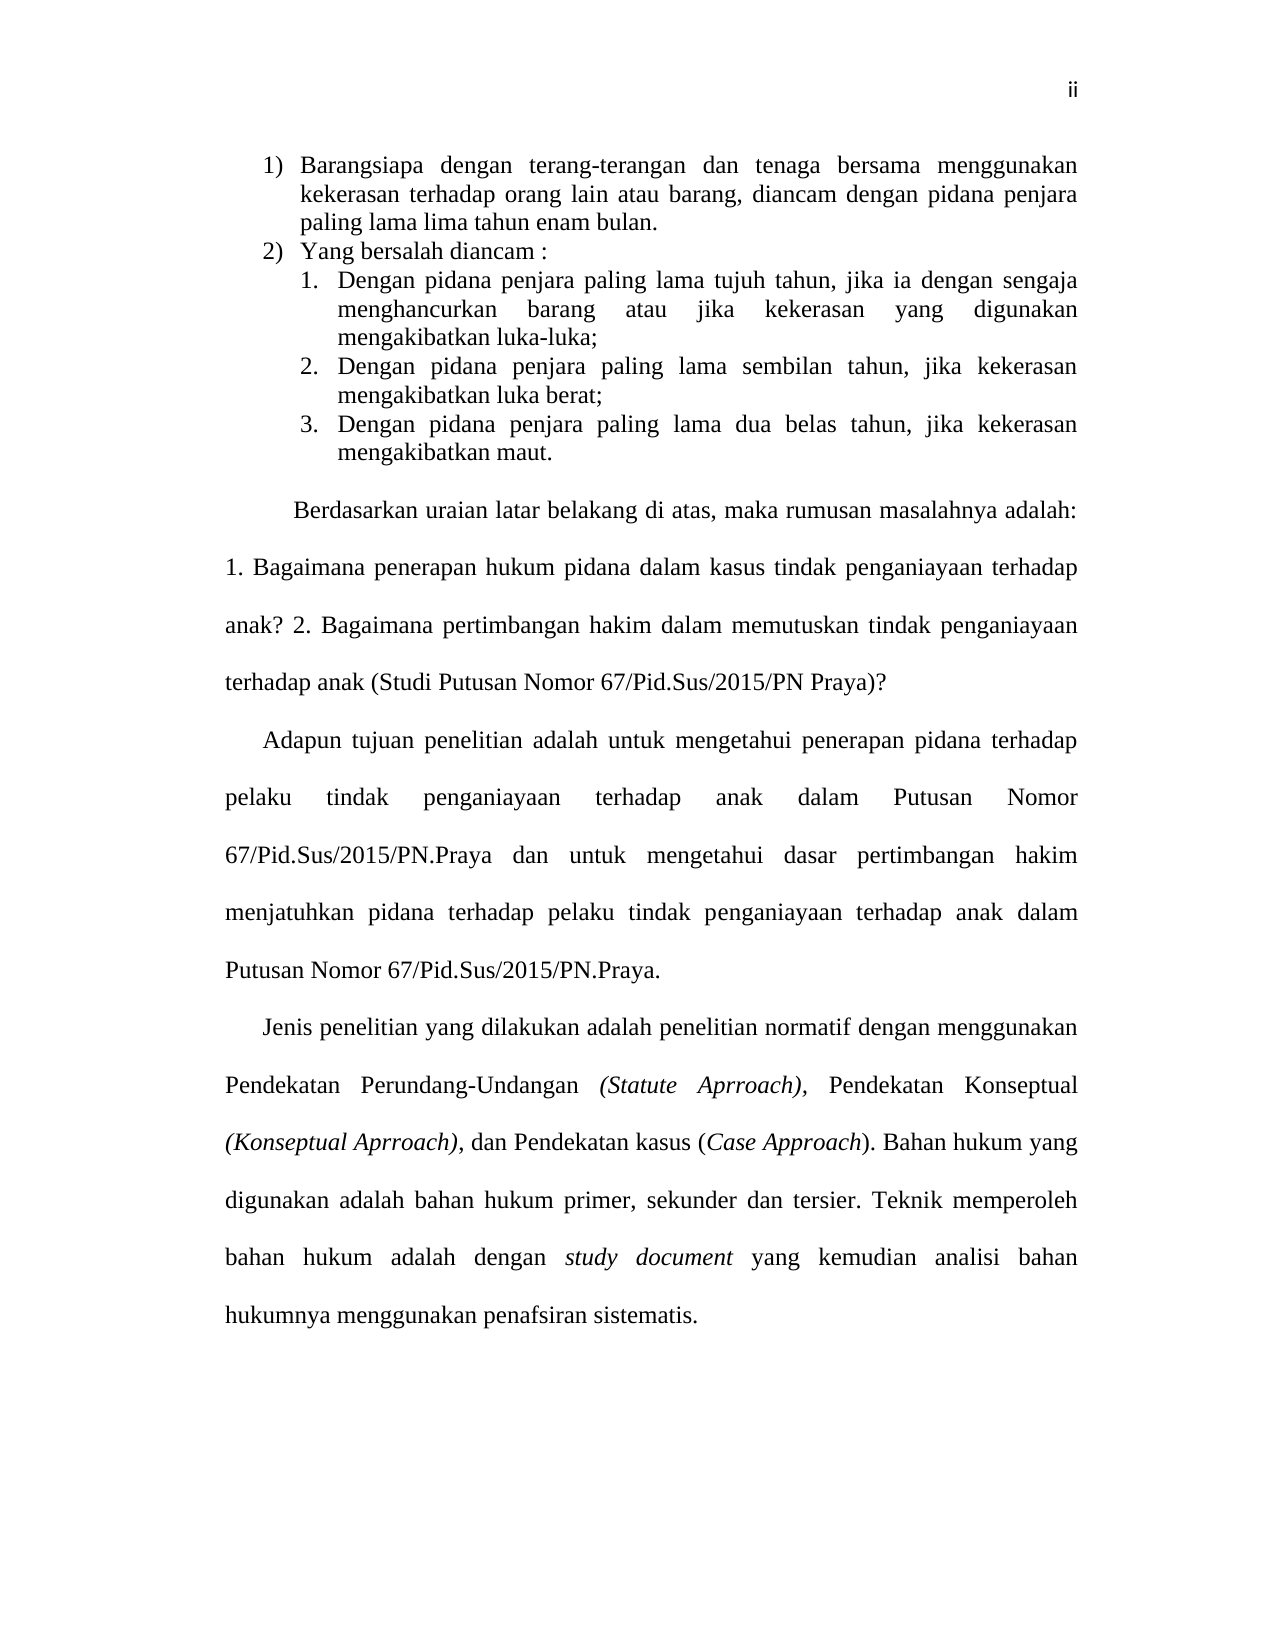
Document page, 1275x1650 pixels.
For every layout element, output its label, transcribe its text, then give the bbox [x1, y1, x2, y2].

list Adapun tujuan penelitian adalah untuk mengetahui penerapan pidana terhadap pelaku tindak penganiayaan terhadap anak dalam Putusan Nomor 67/Pid.Sus/2015/PN.Praya dan untuk mengetahui dasar pertimbangan hakim menjatuhkan pidana terhadap pelaku tindak penganiayaan terhadap anak dalam Putusan Nomor 67/Pid.Sus/2015/PN.Praya. [225, 725, 1078, 984]
list Dengan pidana penjara paling lama sembilan tahun, jika kekerasan mengakibatkan luka berat; [300, 351, 1078, 409]
text Berdasarkan uraian latar belakang di atas, maka rumusan masalahnya adalah: 1. Bagaimana penerapan hukum pidana dalam kasus tindak penganiayaan terhadap anak? 2. Bagaimana pertimbangan hakim dalam memutuskan tindak penganiayaan terhadap anak (Studi Putusan Nomor 67/Pid.Sus/2015/PN Praya)? [225, 495, 1078, 696]
list Dengan pidana penjara paling lama tujuh tahun, jika ia dengan sengaja menghancurkan barang atau jika kekerasan yang digunakan mengakibatkan luka-luka; [300, 265, 1078, 351]
list Dengan pidana penjara paling lama dua belas tahun, jika kekerasan mengakibatkan maut. [300, 409, 1078, 466]
list Jenis penelitian yang dilakukan adalah penelitian normatif dengan menggunakan Pendekatan Perundang-Undangan (Statute Aprroach), Pendekatan Konseptual (Konseptual Aprroach), dan Pendekatan kasus (Case Approach). Bahan hukum yang digunakan adalah bahan hukum primer, sekunder dan tersier. Teknik memperoleh bahan hukum adalah dengan study document yang kemudian analisi bahan hukumnya menggunakan penafsiran sistematis. [225, 1012, 1078, 1329]
list Barangsiapa dengan terang-terangan dan tenaga bersama menggunakan kekerasan terhadap orang lain atau barang, diancam dengan pidana penjara paling lama lima tahun enam bulan. [262, 150, 1078, 236]
list Yang bersalah diancam : [262, 236, 1078, 265]
